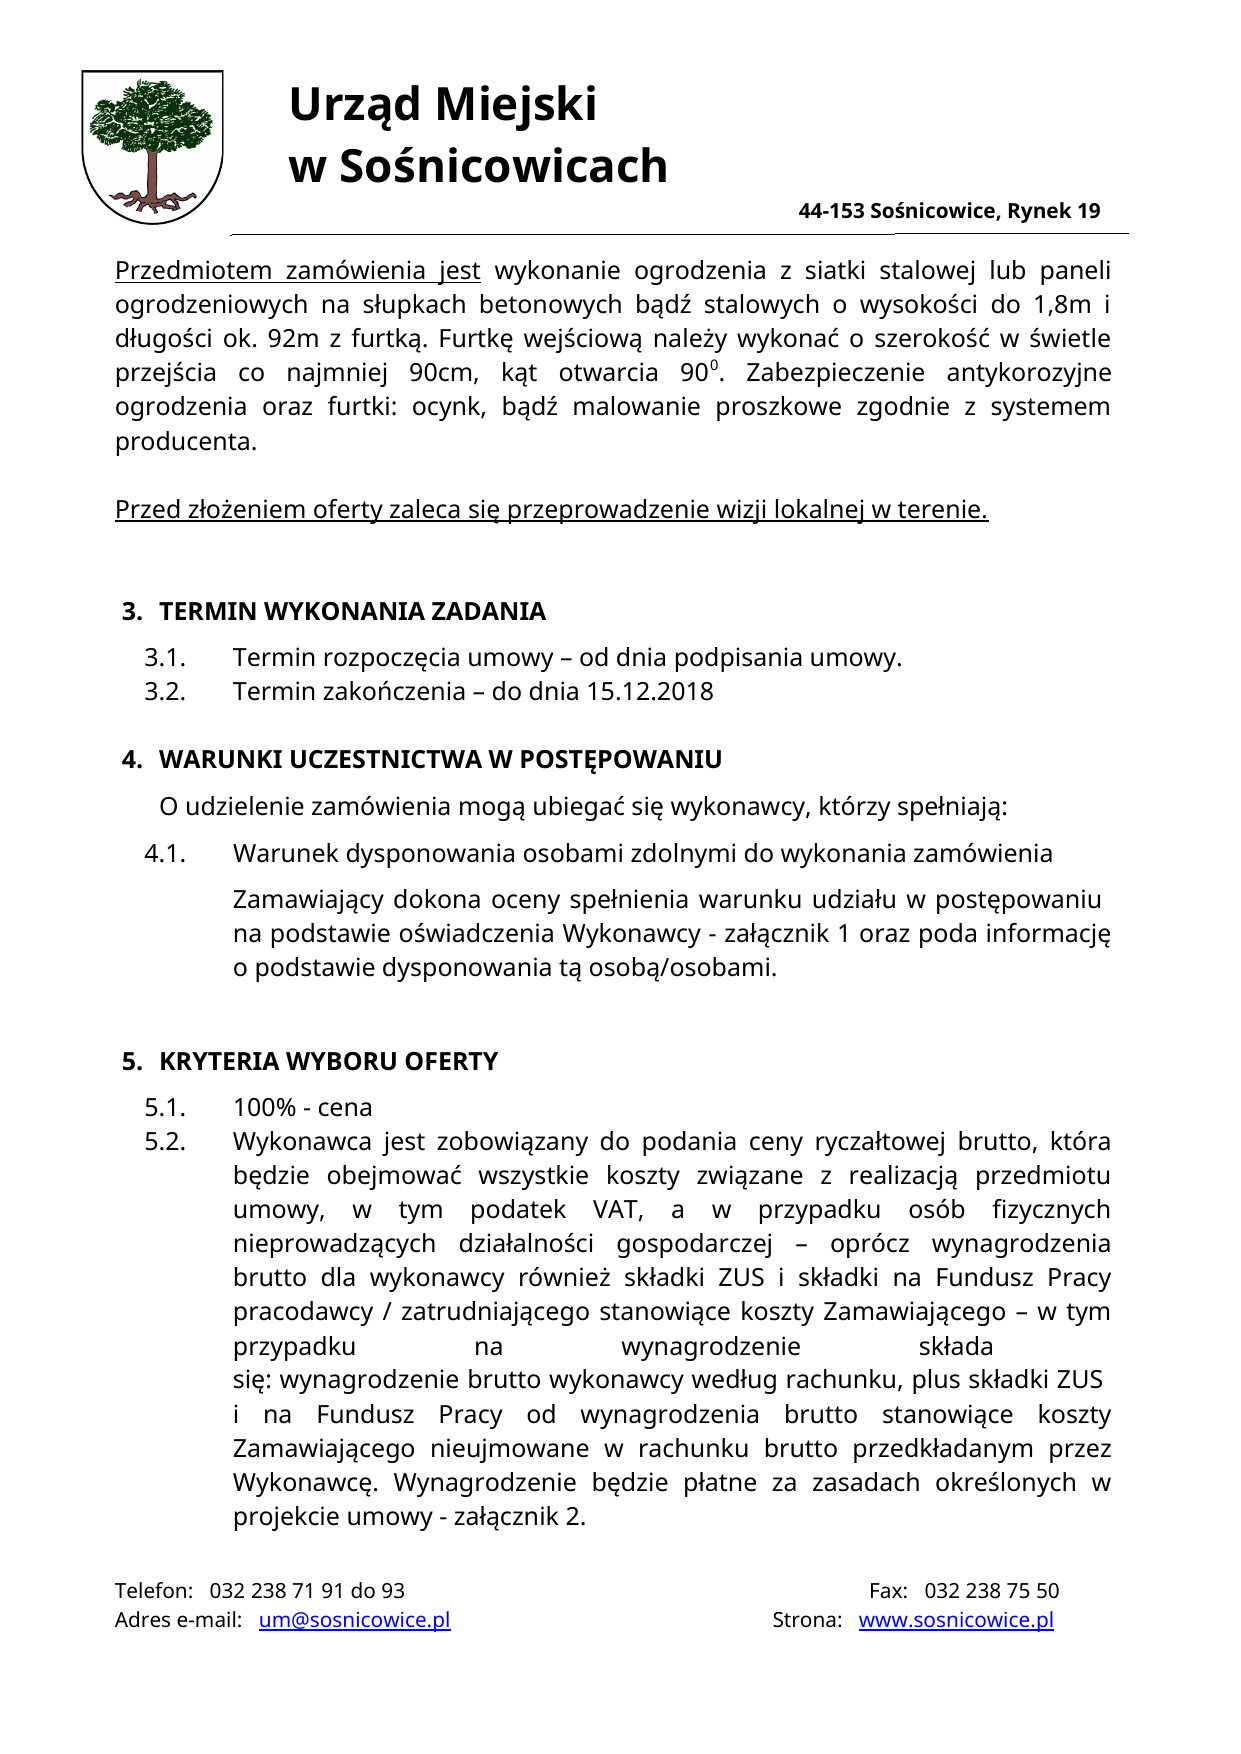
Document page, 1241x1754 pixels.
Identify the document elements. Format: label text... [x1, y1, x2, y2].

list Termin zakończenia – do dnia 15.12.2018 [144, 674, 1112, 708]
list Przedmiotem zamówienia jest wykonanie ogrodzenia z siatki stalowej lub paneli ogrodzeniowych na słupkach betonowych bądź stalowych o wysokości do 1,8m i długości ok. 92m z furtką. Furtkę wejściową należy wykonać o szerokość w świetle przejścia co najmniej 90cm, kąt otwarcia 900. Zabezpieczenie antykorozyjne ogrodzenia oraz furtki: ocynk, bądź malowanie proszkowe zgodnie z systemem producenta. [114, 253, 1112, 457]
list Warunek dysponowania osobami zdolnymi do wykonania zamówienia [144, 835, 1112, 869]
picture [81, 70, 224, 225]
list Termin rozpoczęcia umowy – od dnia podpisania umowy. [144, 640, 1112, 674]
list TERMIN WYKONANIA ZADANIA [122, 593, 1112, 627]
list O udzielenie zamówienia mogą ubiegać się wykonawcy, którzy spełniają: [159, 789, 1112, 823]
list WARUNKI UCZESTNICTWA W POSTĘPOWANIU [122, 742, 1112, 776]
list 100% - cena [144, 1090, 1112, 1124]
list KRYTERIA WYBORU OFERTY [122, 1043, 1112, 1077]
list Wykonawca jest zobowiązany do podania ceny ryczałtowej brutto, która będzie obejmować wszystkie koszty związane z realizacją przedmiotu umowy, w tym podatek VAT, a w przypadku osób fizycznych nieprowadzących działalności gospodarczej – oprócz wynagrodzenia brutto dla wykonawcy również składki ZUS i składki na Fundusz Pracy pracodawcy / zatrudniającego stanowiące koszty Zamawiającego – w tym przypadku na wynagrodzenie składa się: wynagrodzenie brutto wykonawcy według rachunku, plus składki ZUS i na Fundusz Pracy od wynagrodzenia brutto stanowiące koszty Zamawiającego nieujmowane w rachunku brutto przedkładanym przez Wykonawcę. Wynagrodzenie będzie płatne za zasadach określonych w projekcie umowy - załącznik 2. [144, 1124, 1112, 1532]
text Przed złożeniem oferty zaleca się przeprowadzenie wizji lokalnej w terenie. [114, 491, 1112, 525]
list Zamawiający dokona oceny spełnienia warunku udziału w postępowaniu na podstawie oświadczenia Wykonawcy - załącznik 1 oraz poda informację o podstawie dysponowania tą osobą/osobami. [233, 882, 1112, 984]
